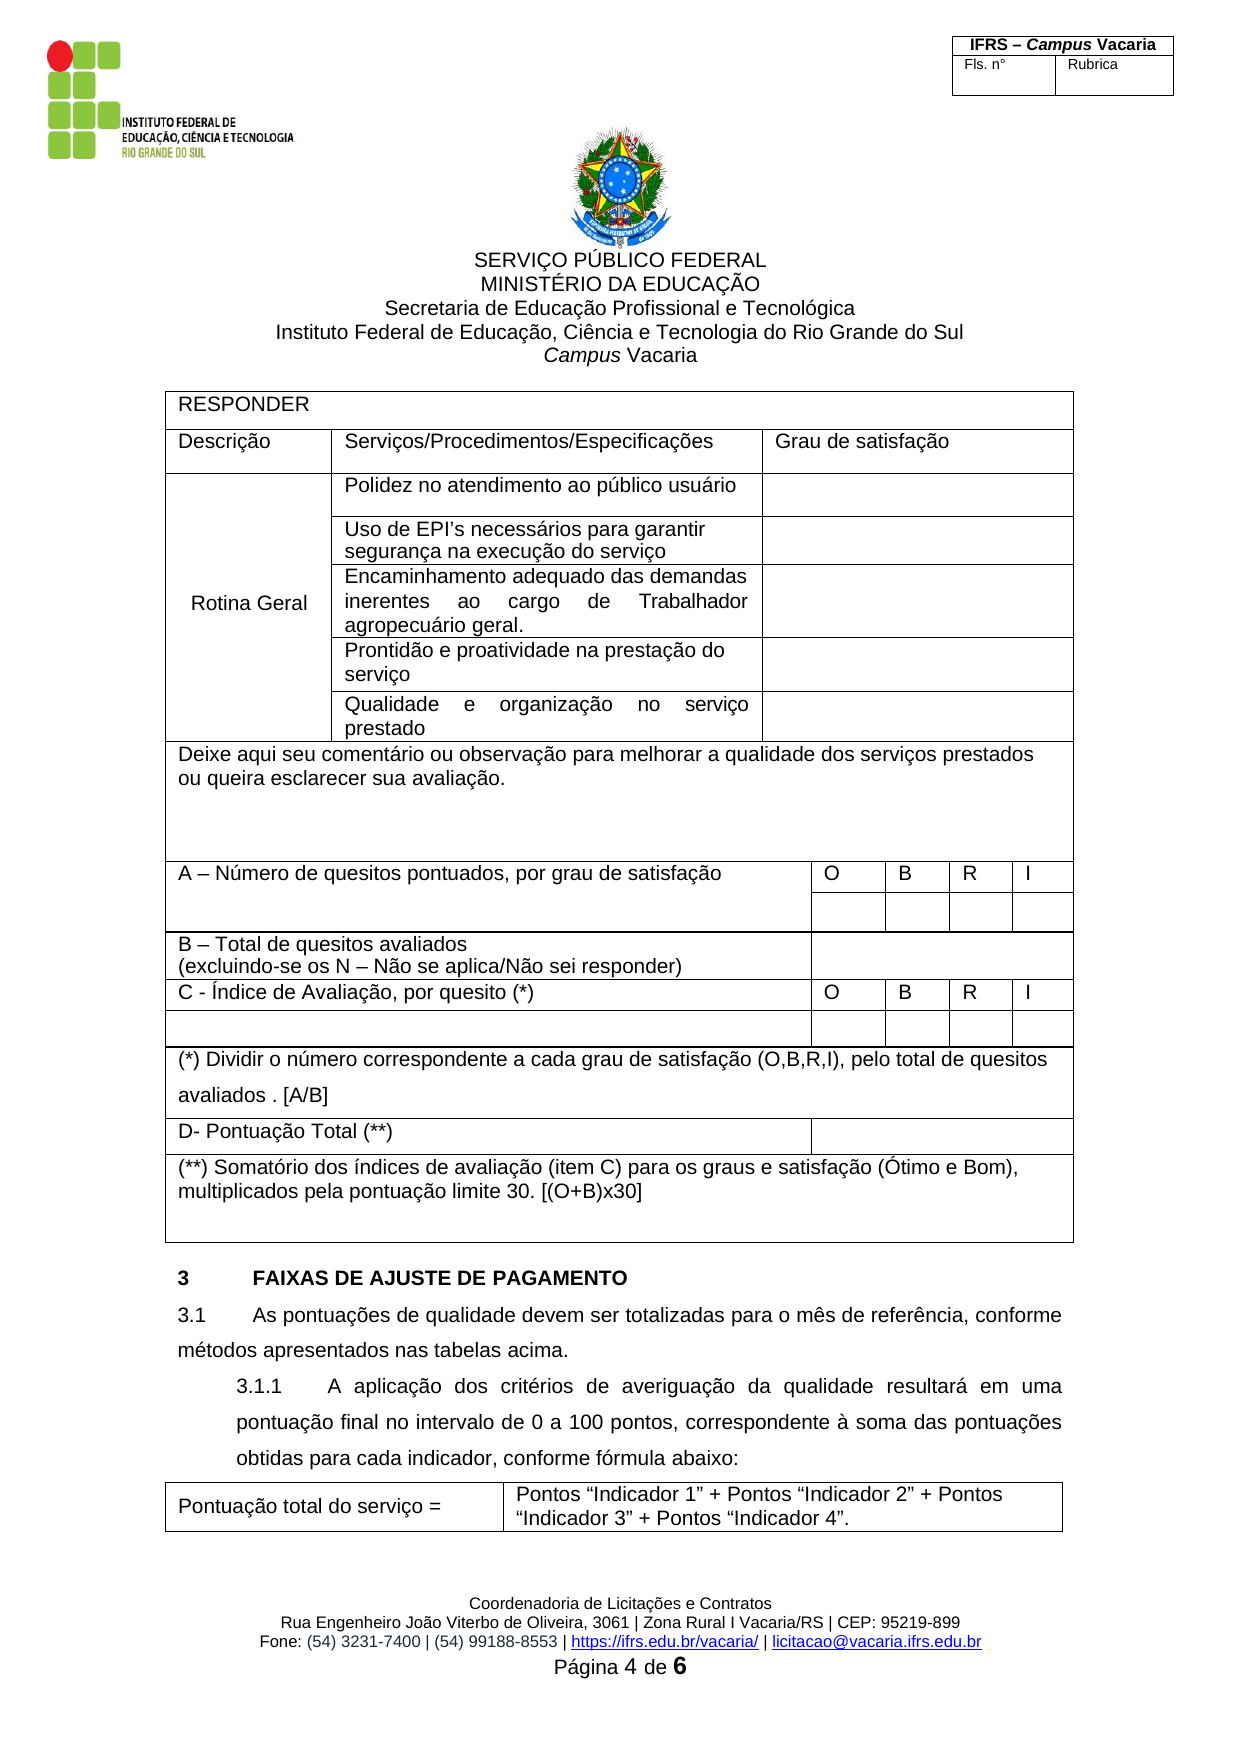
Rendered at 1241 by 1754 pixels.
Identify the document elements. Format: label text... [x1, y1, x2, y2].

table_cell [763, 565, 1073, 637]
table_cell [950, 1011, 1012, 1046]
picture [46, 40, 294, 159]
table_cell O [812, 980, 885, 1010]
table_cell (**) Somatório dos índices de avaliação (item C) para os graus e satisfação (Ótimo e Bom), multiplicados pela pontuação limite 30. [(O+B)x30] [166, 1155, 1073, 1242]
table_cell [1013, 893, 1073, 931]
table_header Pontuação total do serviço = [166, 1483, 503, 1531]
table_cell (*) Dividir o número correspondente a cada grau de satisfação (O,B,R,I), pelo total de quesitos avaliados . [A/B] [166, 1048, 1073, 1118]
table_cell [812, 1011, 885, 1046]
table_cell C - Índice de Avaliação, por quesito (*) [166, 980, 811, 1010]
table_cell Serviços/Procedimentos/Especificações [332, 430, 762, 472]
list A aplicação dos critérios de averiguação da qualidade resultará em uma pontuação final no intervalo de 0 a 100 pontos, correspondente à soma das pontuações obtidas para cada indicador, conforme fórmula abaixo: [236, 1373, 1063, 1469]
table_cell [763, 638, 1073, 691]
list As pontuações de qualidade devem ser totalizadas para o mês de referência, conforme métodos apresentados nas tabelas acima. [177, 1302, 1063, 1362]
table_cell R [950, 862, 1012, 892]
table_cell B [886, 862, 949, 892]
table_cell [812, 893, 885, 931]
subtitle FAIXAS DE AJUSTE DE PAGAMENTO [177, 1266, 1186, 1290]
table_cell Polidez no atendimento ao público usuário [332, 474, 762, 516]
table_cell Deixe aqui seu comentário ou observação para melhorar a qualidade dos serviços prestados ou queira esclarecer sua avaliação. [166, 742, 1073, 861]
table_cell D- Pontuação Total (**) [166, 1119, 811, 1154]
table_cell B – Total de quesitos avaliados (excluindo-se os N – Não se aplica/Não sei responder) [166, 933, 811, 979]
table_header Pontos “Indicador 1” + Pontos “Indicador 2” + Pontos “Indicador 3” + Pontos “Indicador 4”. [504, 1483, 1062, 1531]
table_cell Grau de satisfação [763, 430, 1073, 472]
table_cell [886, 893, 949, 931]
table_cell [812, 1119, 1073, 1154]
table_cell [950, 893, 1012, 931]
table_cell [763, 474, 1073, 516]
table_cell Uso de EPI’s necessários para garantir segurança na execução do serviço [332, 517, 762, 564]
picture [568, 124, 672, 249]
table_cell [763, 692, 1073, 741]
table_cell Rotina Geral [166, 474, 331, 741]
table_cell [763, 517, 1073, 564]
table_cell [166, 1011, 811, 1046]
table_cell [812, 933, 1073, 979]
table_cell Descrição [166, 430, 331, 472]
table_cell Encaminhamento adequado das demandas inerentes ao cargo de Trabalhador agropecuário geral. [332, 565, 762, 637]
table_header RESPONDER [166, 392, 1073, 428]
table_cell A – Número de quesitos pontuados, por grau de satisfação [166, 862, 811, 931]
table_cell R [950, 980, 1012, 1010]
table_cell I [1013, 980, 1073, 1010]
table_cell Prontidão e proatividade na prestação do serviço [332, 638, 762, 691]
table_cell O [812, 862, 885, 892]
table_cell B [886, 980, 949, 1010]
table_cell [1013, 1011, 1073, 1046]
table_cell [886, 1011, 949, 1046]
table_cell Qualidade e organização no serviço prestado [332, 692, 762, 741]
table_cell I [1013, 862, 1073, 892]
